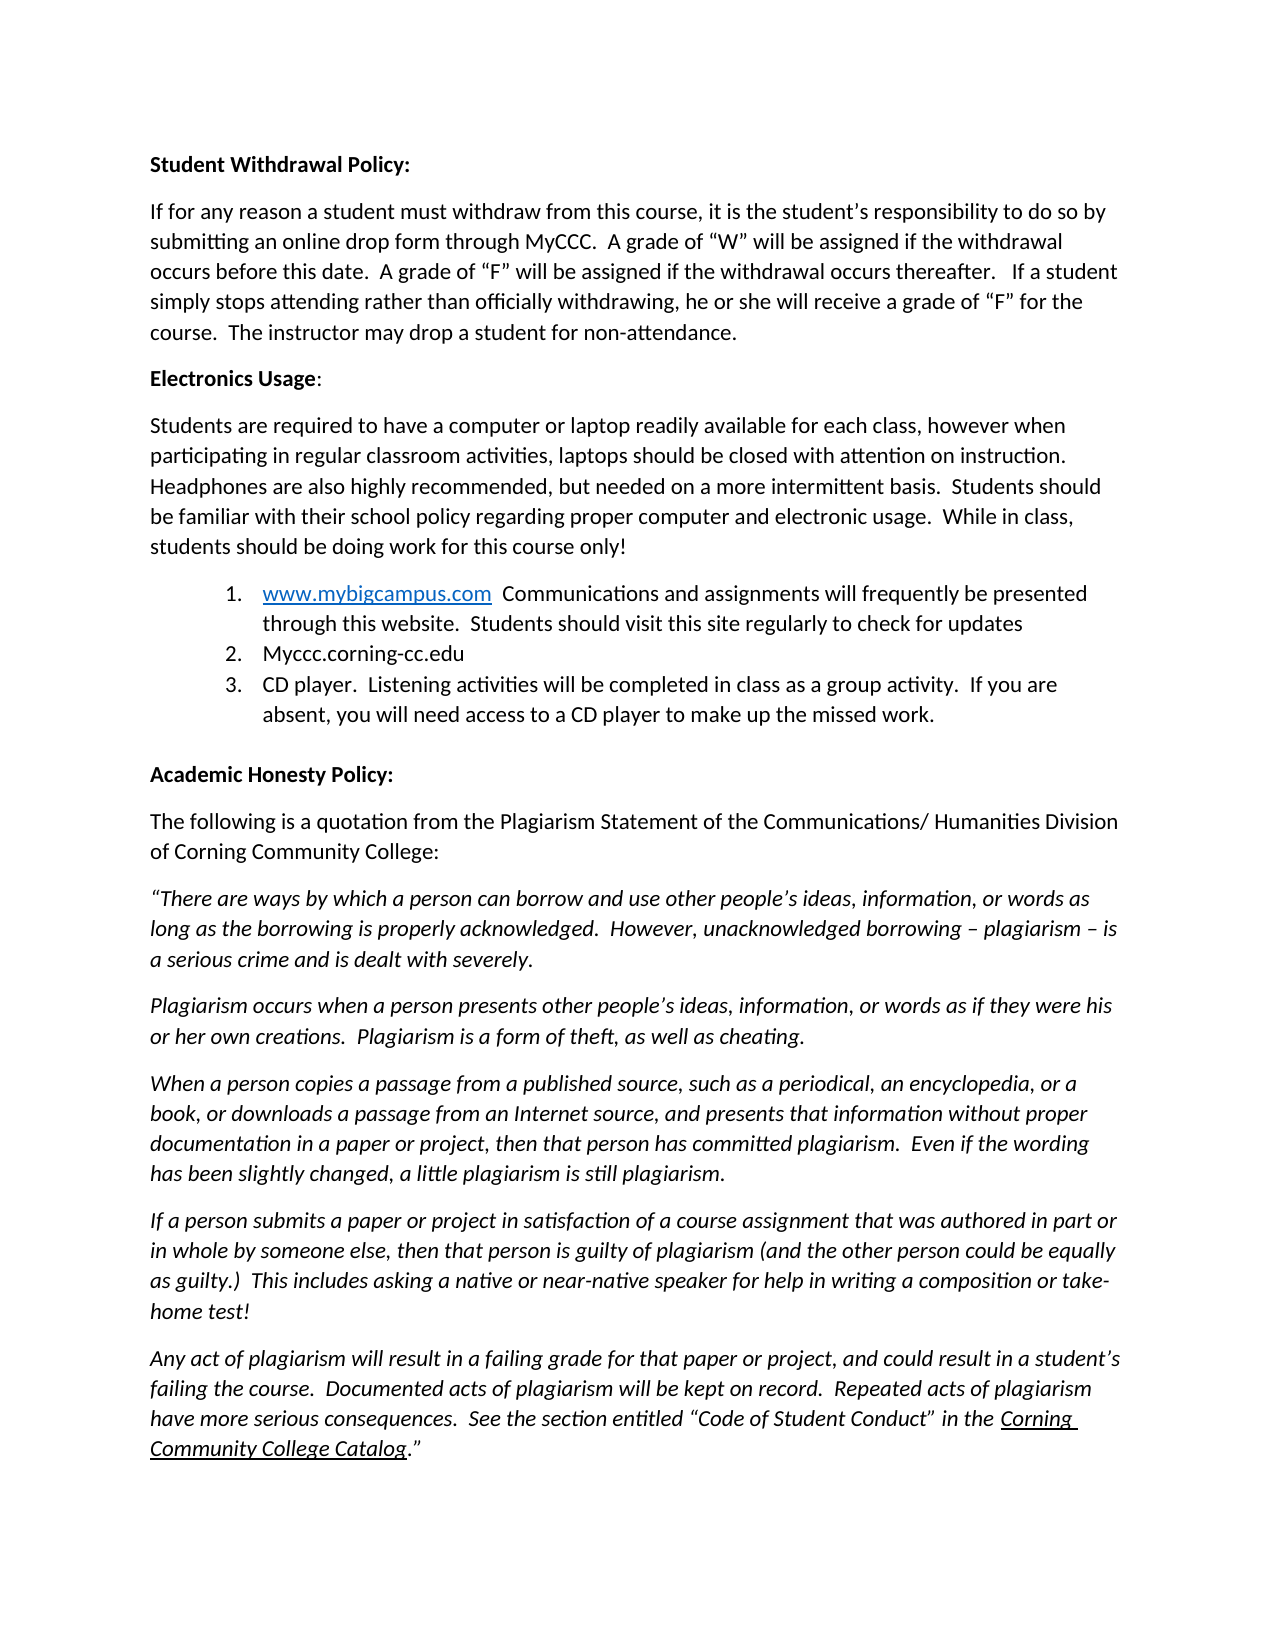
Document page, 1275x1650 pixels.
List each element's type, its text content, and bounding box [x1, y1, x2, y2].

text If a person submits a paper or project in satisfaction of a course assignment that was authored in part or in whole by someone else, then that person is guilty of plagiarism (and the other person could be equally as guilty.) This includes asking a native or near-native speaker for help in writing a composition or take-home test! [150, 1206, 1125, 1325]
text If for any reason a student must withdraw from this course, it is the student’s responsibility to do so by submitting an online drop form through MyCCC. A grade of “W” will be assigned if the withdrawal occurs before this date. A grade of “F” will be assigned if the withdrawal occurs thereafter. If a student simply stops attending rather than officially withdrawing, he or she will receive a grade of “F” for the course. The instructor may drop a student for non-attendance. [150, 197, 1125, 346]
text Electronics Usage: [150, 364, 1125, 393]
list www.mybigcampus.com Communications and assignments will frequently be presented through this website. Students should visit this site regularly to check for updates [225, 579, 1125, 637]
text “There are ways by which a person can borrow and use other people’s ideas, information, or words as long as the borrowing is properly acknowledged. However, unacknowledged borrowing – plagiarism – is a serious crime and is dealt with severely. [150, 884, 1125, 973]
list Myccc.corning-cc.edu [225, 639, 1125, 668]
text Student Withdrawal Policy: [150, 150, 1125, 178]
text Academic Honesty Policy: [150, 760, 1125, 788]
text When a person copies a passage from a published source, such as a periodical, an encyclopedia, or a book, or downloads a passage from an Internet source, and presents that information without proper documentation in a paper or project, then that person has committed plagiarism. Even if the wording has been slightly changed, a little plagiarism is still plagiarism. [150, 1069, 1125, 1187]
text Plagiarism occurs when a person presents other people’s ideas, information, or words as if they were his or her own creations. Plagiarism is a form of theft, as well as cheating. [150, 992, 1125, 1050]
text The following is a quotation from the Plagiarism Statement of the Communications/ Humanities Division of Corning Community College: [150, 807, 1125, 866]
list CD player. Listening activities will be completed in class as a group activity. If you are absent, you will need access to a CD player to make up the missed work. [225, 670, 1125, 728]
text Students are required to have a computer or laptop readily available for each class, however when participating in regular classroom activities, laptops should be closed with attention on instruction. Headphones are also highly recommended, but needed on a more intermittent basis. Students should be familiar with their school policy regarding proper computer and electronic usage. While in class, students should be doing work for this course only! [150, 411, 1125, 560]
text Any act of plagiarism will result in a failing grade for that paper or project, and could result in a student’s failing the course. Documented acts of plagiarism will be kept on record. Repeated acts of plagiarism have more serious consequences. See the section entitled “Code of Student Conduct” in the Corning Community College Catalog.” [150, 1344, 1125, 1462]
